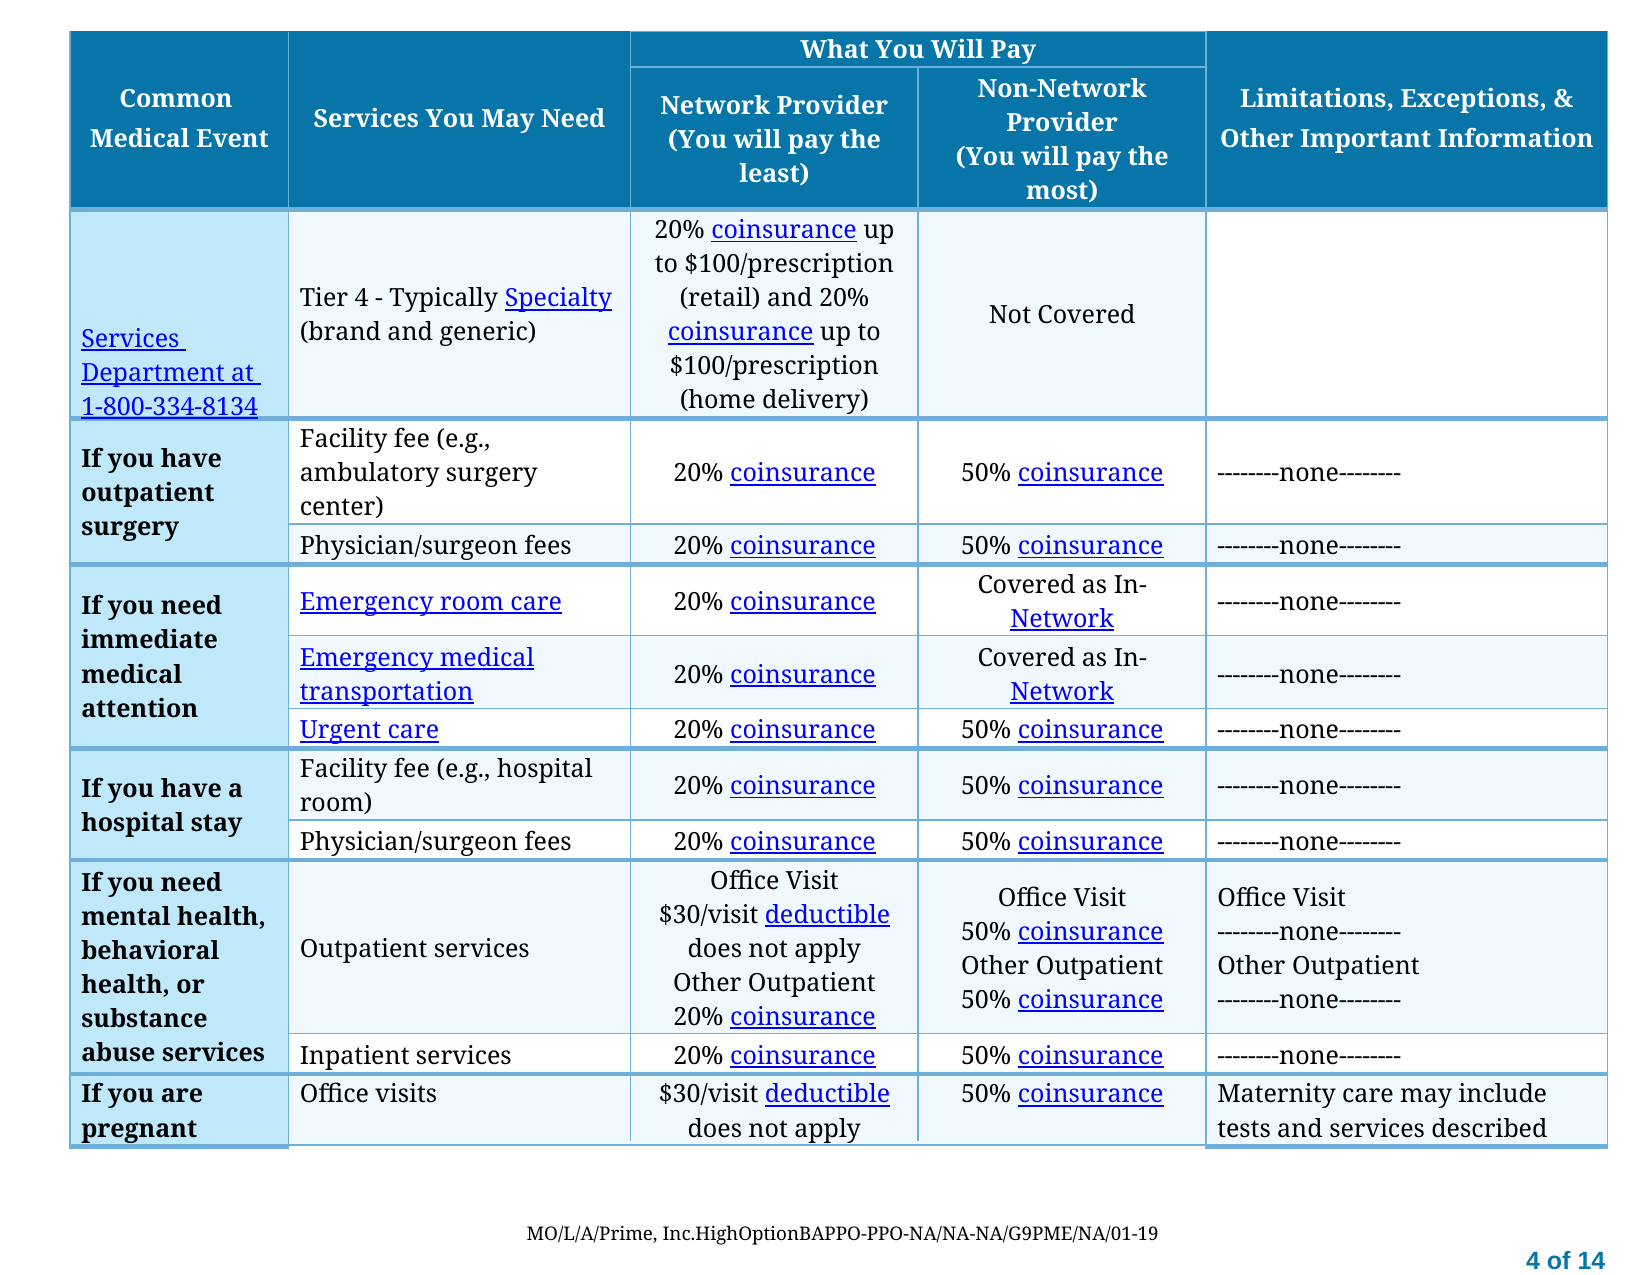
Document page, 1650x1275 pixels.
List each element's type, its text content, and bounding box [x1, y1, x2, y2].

table_cell Urgent care [289, 709, 630, 746]
table_cell Covered as In-Network [919, 636, 1205, 707]
table_cell 20% coinsurance [631, 751, 917, 819]
table_cell If you have outpatient surgery [71, 421, 288, 562]
table_cell Physician/surgeon fees [289, 525, 630, 562]
table_cell Outpatient services [289, 862, 630, 1033]
table_cell Non-Network Provider (You will pay the most) [919, 68, 1205, 207]
table_cell $30/visit deductible does not apply [630, 1076, 918, 1144]
table_cell If you are pregnant [71, 1076, 288, 1144]
table_cell Office visits [289, 1076, 630, 1144]
table_cell --------none-------- [1207, 709, 1607, 746]
table_header Common Medical Event [71, 31, 288, 207]
table_cell 20% coinsurance [631, 821, 917, 858]
table_cell Emergency room care [289, 567, 630, 634]
table_cell Inpatient services [289, 1034, 630, 1071]
table_cell 20% coinsurance [631, 709, 917, 746]
table_cell 20% coinsurance [631, 1034, 917, 1071]
table_cell 20% coinsurance [631, 525, 917, 562]
table_cell 20% coinsurance up to $100/prescription (retail) and 20% coinsurance up to $100/prescription (home delivery) [631, 212, 917, 416]
table_cell --------none-------- [1207, 1034, 1607, 1071]
table_cell Network Provider (You will pay the least) [631, 68, 917, 207]
table_cell Office Visit --------none-------- Other Outpatient --------none-------- [1207, 862, 1607, 1033]
table_cell 50% coinsurance [919, 421, 1205, 523]
table_cell 50% coinsurance [918, 1076, 1205, 1144]
table_cell 50% coinsurance [919, 709, 1205, 746]
table_cell 20% coinsurance [631, 567, 917, 634]
table_cell Physician/surgeon fees [289, 821, 630, 858]
table_cell Office Visit $30/visit deductible does not apply Other Outpatient 20% coinsurance [631, 862, 917, 1033]
table_cell If you have a hospital stay [71, 751, 288, 858]
table_cell Maternity care may include tests and services described elsewhere in the SBC (i.e. ultrasound.) [1207, 1076, 1607, 1144]
table_cell Facility fee (e.g., ambulatory surgery center) [289, 421, 630, 523]
table_cell Not Covered [919, 212, 1205, 416]
table_cell --------none-------- [1207, 751, 1607, 819]
table_header Limitations, Exceptions, & Other Important Information [1207, 31, 1607, 207]
table_cell --------none-------- [1207, 525, 1607, 562]
table_cell Tier 4 - Typically Specialty (brand and generic) [289, 212, 630, 416]
table_cell --------none-------- [1207, 636, 1607, 707]
table_cell If you need mental health, behavioral health, or substance abuse services [71, 862, 288, 1071]
table_cell 50% coinsurance [919, 751, 1205, 819]
table_cell Emergency medical transportation [289, 636, 630, 707]
table_cell 50% coinsurance [919, 1034, 1205, 1071]
table_cell --------none-------- [1207, 821, 1607, 858]
table_cell 20% coinsurance [631, 636, 917, 707]
table_cell Office Visit 50% coinsurance Other Outpatient 50% coinsurance [919, 862, 1205, 1033]
table_cell --------none-------- [1207, 421, 1607, 523]
table_cell 50% coinsurance [919, 821, 1205, 858]
table_header Services You May Need [288, 31, 630, 207]
table_cell Covered as In-Network [919, 567, 1205, 634]
table_cell 50% coinsurance [919, 525, 1205, 562]
table_cell 20% coinsurance [631, 421, 917, 523]
table_cell Facility fee (e.g., hospital room) [289, 751, 630, 819]
table_cell --------none-------- [1207, 567, 1607, 634]
table_header What You Will Pay [631, 32, 1205, 66]
table_cell If you need immediate medical attention [71, 567, 288, 746]
